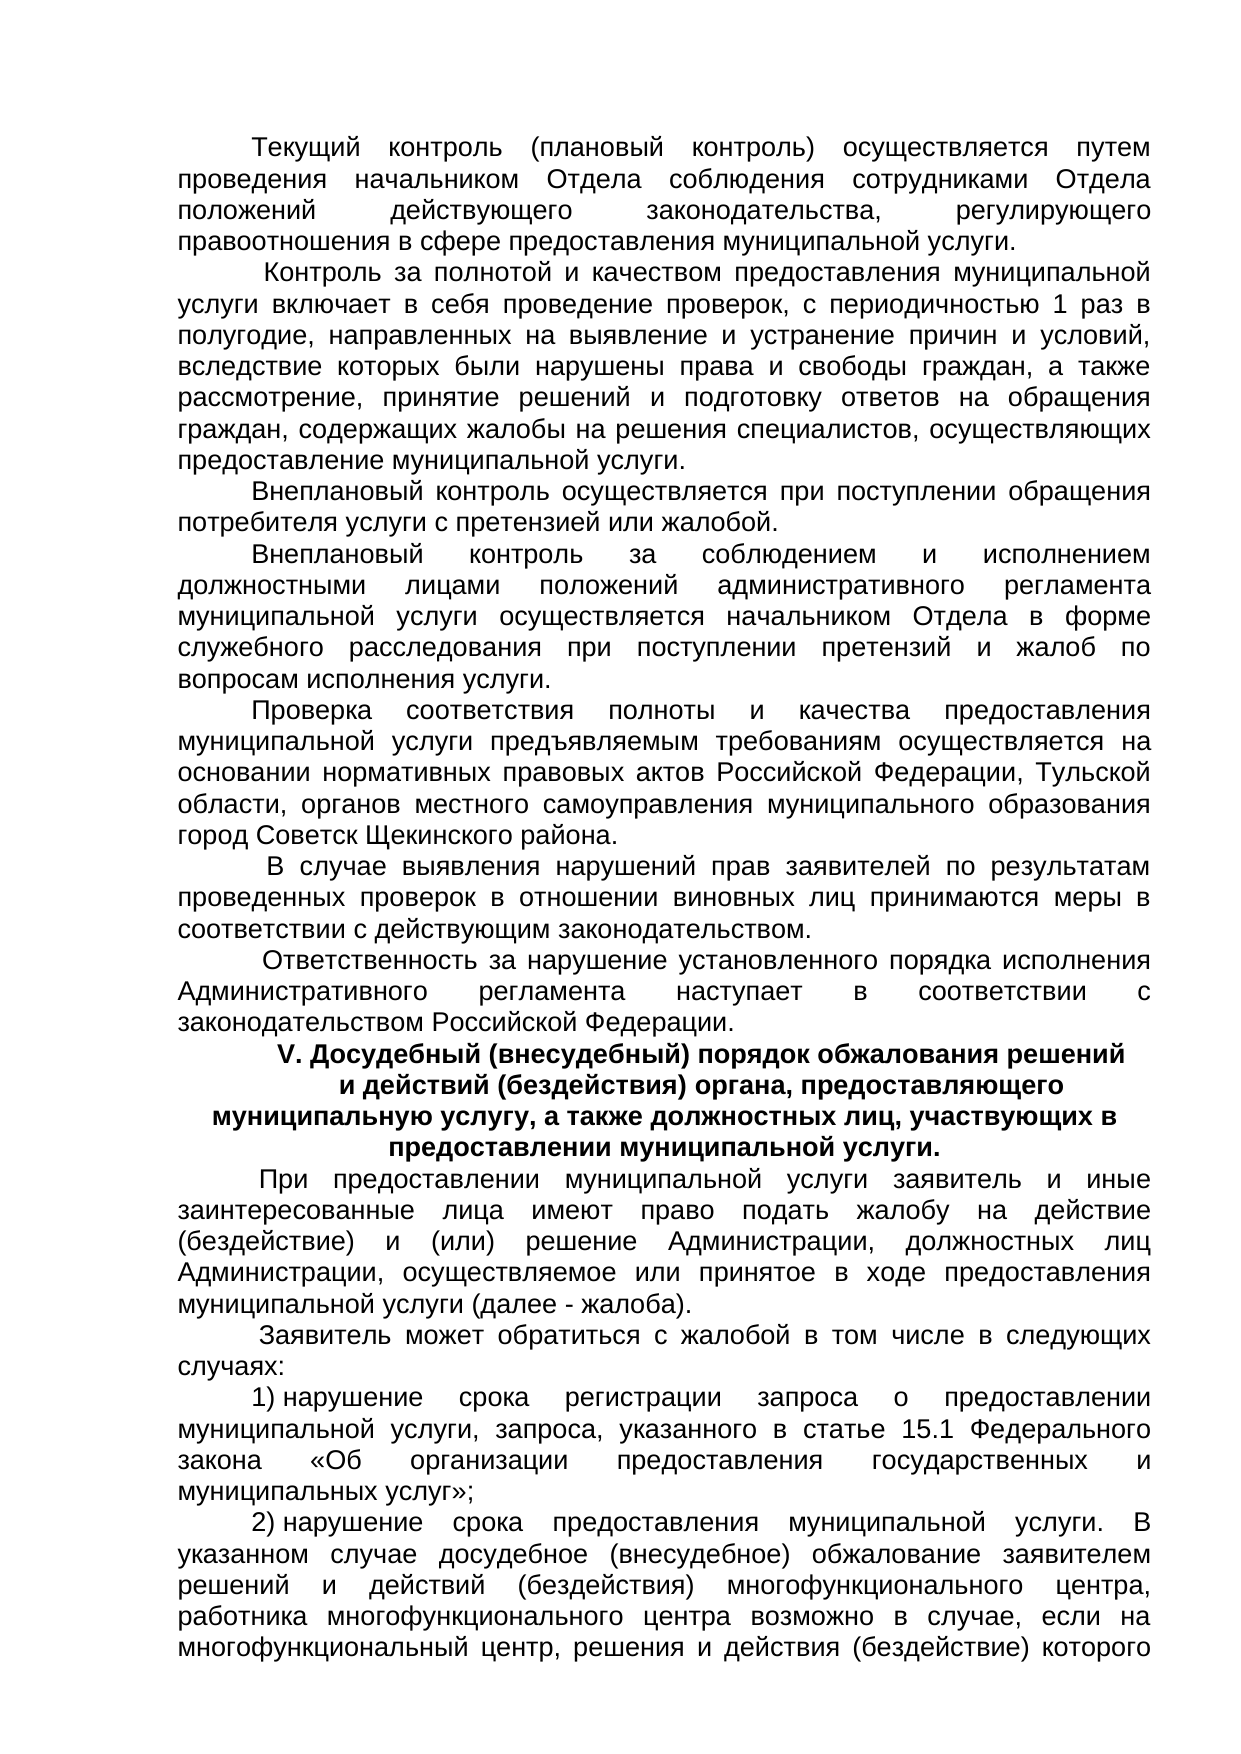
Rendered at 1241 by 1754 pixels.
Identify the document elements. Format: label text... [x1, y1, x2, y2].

text 1) нарушение срока регистрации запроса о предоставлении муниципальной услуги, запроса, указанного в статье 15.1 Федерального закона «Об организации предоставления государственных и муниципальных услуг»; [177, 1381, 1152, 1506]
text V. Досудебный (внесудебный) порядок обжалования решений [177, 1038, 1152, 1069]
text В случае выявления нарушений прав заявителей по результатам проведенных проверок в отношении виновных лиц принимаются меры в соответствии с действующим законодательством. [177, 850, 1152, 944]
text Текущий контроль (плановый контроль) осуществляется путем проведения начальником Отдела соблюдения сотрудниками Отдела положений действующего законодательства, регулирующего правоотношения в сфере предоставления муниципальной услуги. [177, 131, 1152, 256]
list При предоставлении муниципальной услуги заявитель и иные заинтересованные лица имеют право подать жалобу на действие (бездействие) и (или) решение Администрации, должностных лиц Администрации, осуществляемое или принятое в ходе предоставления муниципальной услуги (далее - жалоба). [177, 1163, 1152, 1319]
text Внеплановый контроль за соблюдением и исполнением должностными лицами положений административного регламента муниципальной услуги осуществляется начальником Отдела в форме служебного расследования при поступлении претензий и жалоб по вопросам исполнения услуги. [177, 538, 1152, 694]
text и действий (бездействия) органа, предоставляющего муниципальную услугу, а также должностных лиц, участвующих в предоставлении муниципальной услуги. [177, 1069, 1152, 1163]
text Контроль за полнотой и качеством предоставления муниципальной услуги включает в себя проведение проверок, с периодичностью 1 раз в полугодие, направленных на выявление и устранение причин и условий, вследствие которых были нарушены права и свободы граждан, а также рассмотрение, принятие решений и подготовку ответов на обращения граждан, содержащих жалобы на решения специалистов, осуществляющих предоставление муниципальной услуги. [177, 256, 1152, 475]
text Заявитель может обратиться с жалобой в том числе в следующих случаях: [177, 1319, 1152, 1381]
text Внеплановый контроль осуществляется при поступлении обращения потребителя услуги с претензией или жалобой. [177, 475, 1152, 538]
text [177, 1506, 1152, 1663]
text Ответственность за нарушение установленного порядка исполнения Административного регламента наступает в соответствии с законодательством Российской Федерации. [177, 944, 1152, 1038]
text Проверка соответствия полноты и качества предоставления муниципальной услуги предъявляемым требованиям осуществляется на основании нормативных правовых актов Российской Федерации, Тульской области, органов местного самоуправления муниципального образования город Советск Щекинского района. [177, 694, 1152, 850]
